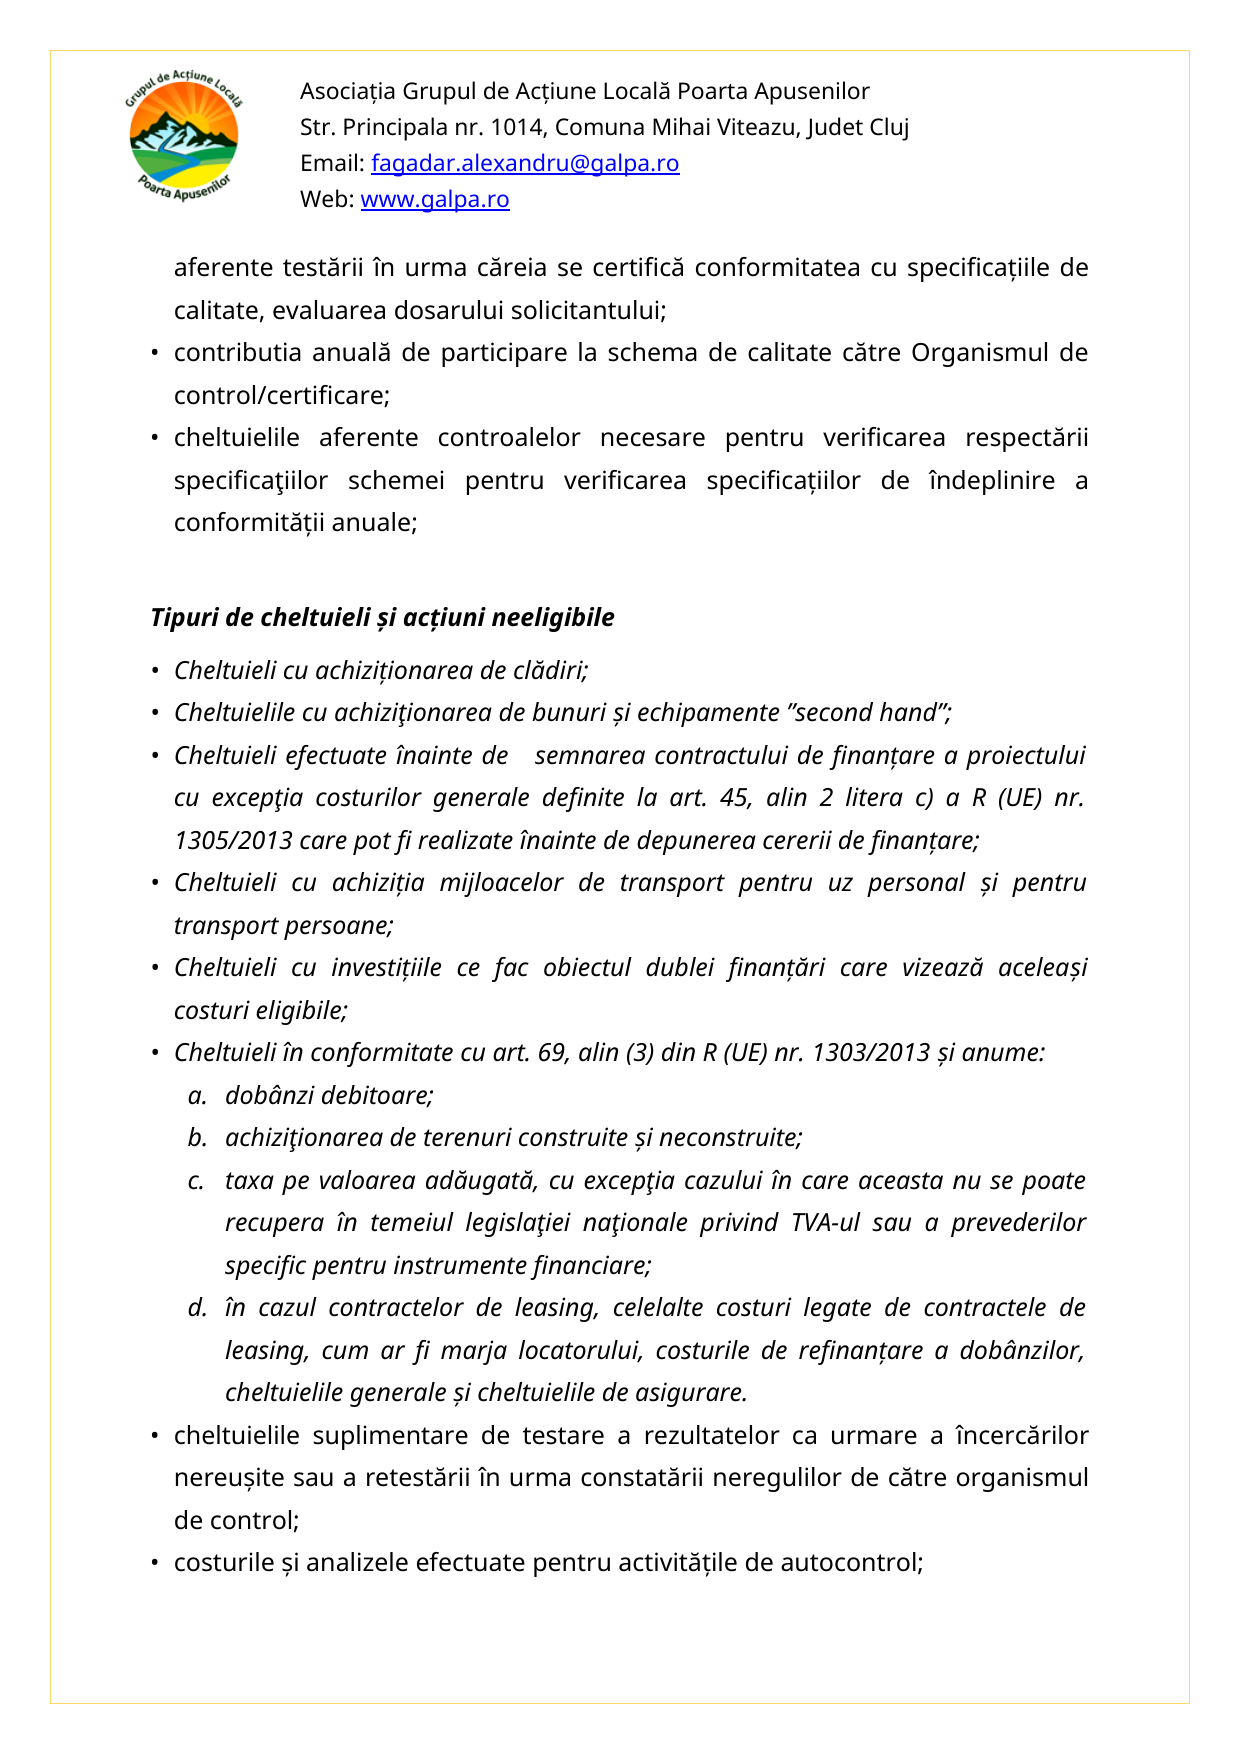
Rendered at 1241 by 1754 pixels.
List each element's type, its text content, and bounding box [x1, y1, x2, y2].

list achiziţionarea de terenuri construite și neconstruite; [187, 1120, 1090, 1154]
list taxa pe valoarea adăugată, cu excepţia cazului în care aceasta nu se poate recupera în temeiul legislaţiei naţionale privind TVA‐ul sau a prevederilor specific pentru instrumente financiare; [187, 1162, 1090, 1281]
picture [125, 69, 244, 203]
list dobânzi debitoare; [187, 1077, 1090, 1111]
list Cheltuieli în conformitate cu art. 69, alin (3) din R (UE) nr. 1303/2013 și anume: [150, 1035, 1090, 1069]
list contributia anuală de participare la schema de calitate către Organismul de control/certificare; [150, 335, 1090, 412]
list Cheltuieli cu achiziția mijloacelor de transport pentru uz personal și pentru transport persoane; [150, 865, 1090, 941]
list Cheltuieli efectuate înainte de semnarea contractului de finanțare a proiectului cu excepţia costurilor generale definite la art. 45, alin 2 litera c) a R (UE) nr. 1305/2013 care pot fi realizate înainte de depunerea cererii de finanțare; [150, 737, 1090, 856]
text Tipuri de cheltuieli și acțiuni neeligibile [150, 600, 1090, 634]
list costurile și analizele efectuate pentru activitățile de autocontrol; [150, 1545, 1090, 1579]
list cheltuielile suplimentare de testare a rezultatelor ca urmare a încercărilor nereușite sau a retestării în urma constatării neregulilor de către organismul de control; [150, 1417, 1090, 1536]
list în cazul contractelor de leasing, celelalte costuri legate de contractele de leasing, cum ar fi marja locatorului, costurile de refinanțare a dobânzilor, cheltuielile generale și cheltuielile de asigurare. [187, 1290, 1090, 1409]
list cheltuielile aferente controalelor necesare pentru verificarea respectării specificaţiilor schemei pentru verificarea specificațiilor de îndeplinire a conformității anuale; [150, 420, 1090, 539]
list Cheltuieli cu achiziționarea de clădiri; [150, 652, 1090, 686]
list Cheltuieli cu investițiile ce fac obiectul dublei finanțări care vizează aceleași costuri eligibile; [150, 950, 1090, 1026]
list Cheltuielile cu achiziţionarea de bunuri și echipamente ”second hand”; [150, 695, 1090, 729]
